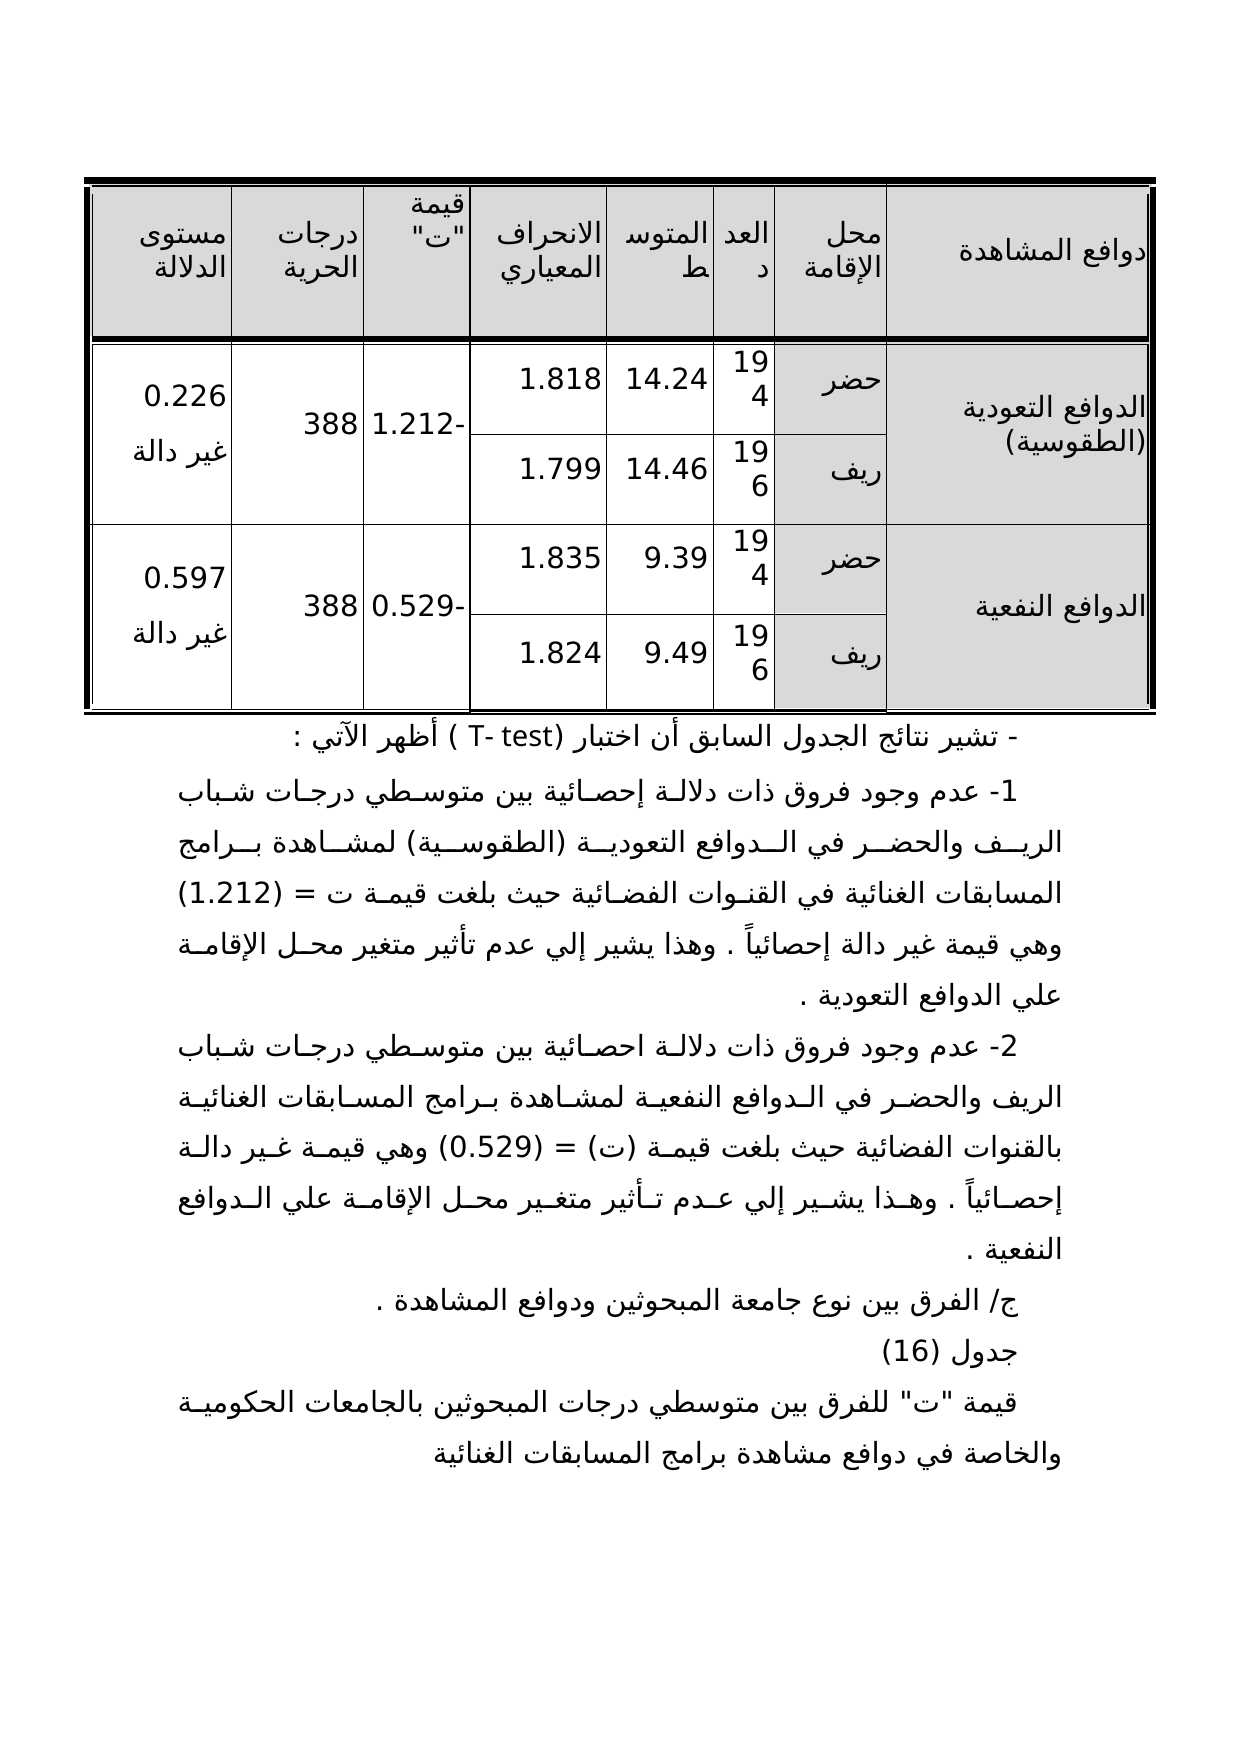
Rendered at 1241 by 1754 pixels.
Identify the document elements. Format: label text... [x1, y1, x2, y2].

table_cell 14.46 [607, 435, 713, 524]
table_cell 1.824 [471, 615, 606, 708]
text 2- عدم وجود فروق ذات دلالة احصائية بين متوسطي درجات شباب الريف والحضر في الدوافع النفعية لمشاهدة برامج المسابقات الغنائية بالقنوات الفضائية حيث بلغت قيمة (ت) = (0.529) وهي قيمة غير دالة إحصائياً . وهذا يشير إلي عدم تأثير متغير محل الإقامة علي الدوافع النفعية . [177, 1029, 1063, 1267]
text جدول (16) [177, 1334, 1063, 1368]
table_header درجات الحرية [232, 187, 363, 336]
text قيمة "ت" للفرق بين متوسطي درجات المبحوثين بالجامعات الحكومية والخاصة في دوافع مشاهدة برامج المسابقات الغنائية [177, 1386, 1063, 1470]
table_header المتوسط [607, 187, 713, 336]
table_header مستوى الدلالة [89, 184, 232, 336]
text 1- عدم وجود فروق ذات دلالة إحصائية بين متوسطي درجات شباب الريف والحضر في الدوافع التعودية (الطقوسية) لمشاهدة برامج المسابقات الغنائية في القنوات الفضائية حيث بلغت قيمة ت = (1.212) وهي قيمة غير دالة إحصائياً . وهذا يشير إلي عدم تأثير متغير محل الإقامة علي الدوافع التعودية . [177, 774, 1063, 1012]
table_cell ريف [775, 435, 886, 524]
table_cell 194 [714, 345, 774, 434]
table_cell الدوافع التعودية (الطقوسية) [887, 345, 1147, 524]
text - تشير نتائج الجدول السابق أن اختبار (T- test ) أظهر الآتي : [177, 715, 1063, 754]
table_cell 388 [232, 345, 363, 524]
table_cell 0.597 غير دالة [90, 525, 231, 708]
table_cell 196 [714, 615, 774, 708]
table_cell 9.39 [607, 525, 713, 613]
table_cell 1.799 [471, 435, 606, 524]
table_cell -1.212 [364, 345, 469, 524]
table_cell حضر [775, 345, 886, 434]
table_cell 1.835 [471, 525, 606, 613]
table_header محل الإقامة [775, 187, 886, 336]
table_header قيمة "ت" [364, 187, 469, 336]
table_cell 196 [714, 435, 774, 524]
table_cell 194 [714, 525, 774, 613]
table_cell 0.226 غير دالة [93, 345, 231, 524]
table_cell حضر [775, 525, 886, 613]
text ج/ الفرق بين نوع جامعة المبحوثين ودوافع المشاهدة . [177, 1284, 1063, 1318]
table_cell 1.818 [471, 345, 606, 434]
table_cell الدوافع النفعية [887, 525, 1150, 708]
table_header الانحراف المعياري [471, 187, 606, 336]
table_cell -0.529 [364, 525, 469, 708]
table_cell 14.24 [607, 345, 713, 434]
table_cell 9.49 [607, 615, 713, 708]
table_header دوافع المشاهدة [887, 184, 1152, 336]
table_cell ريف [775, 615, 886, 708]
table_header العدد [714, 187, 774, 336]
table_cell 388 [232, 525, 363, 708]
